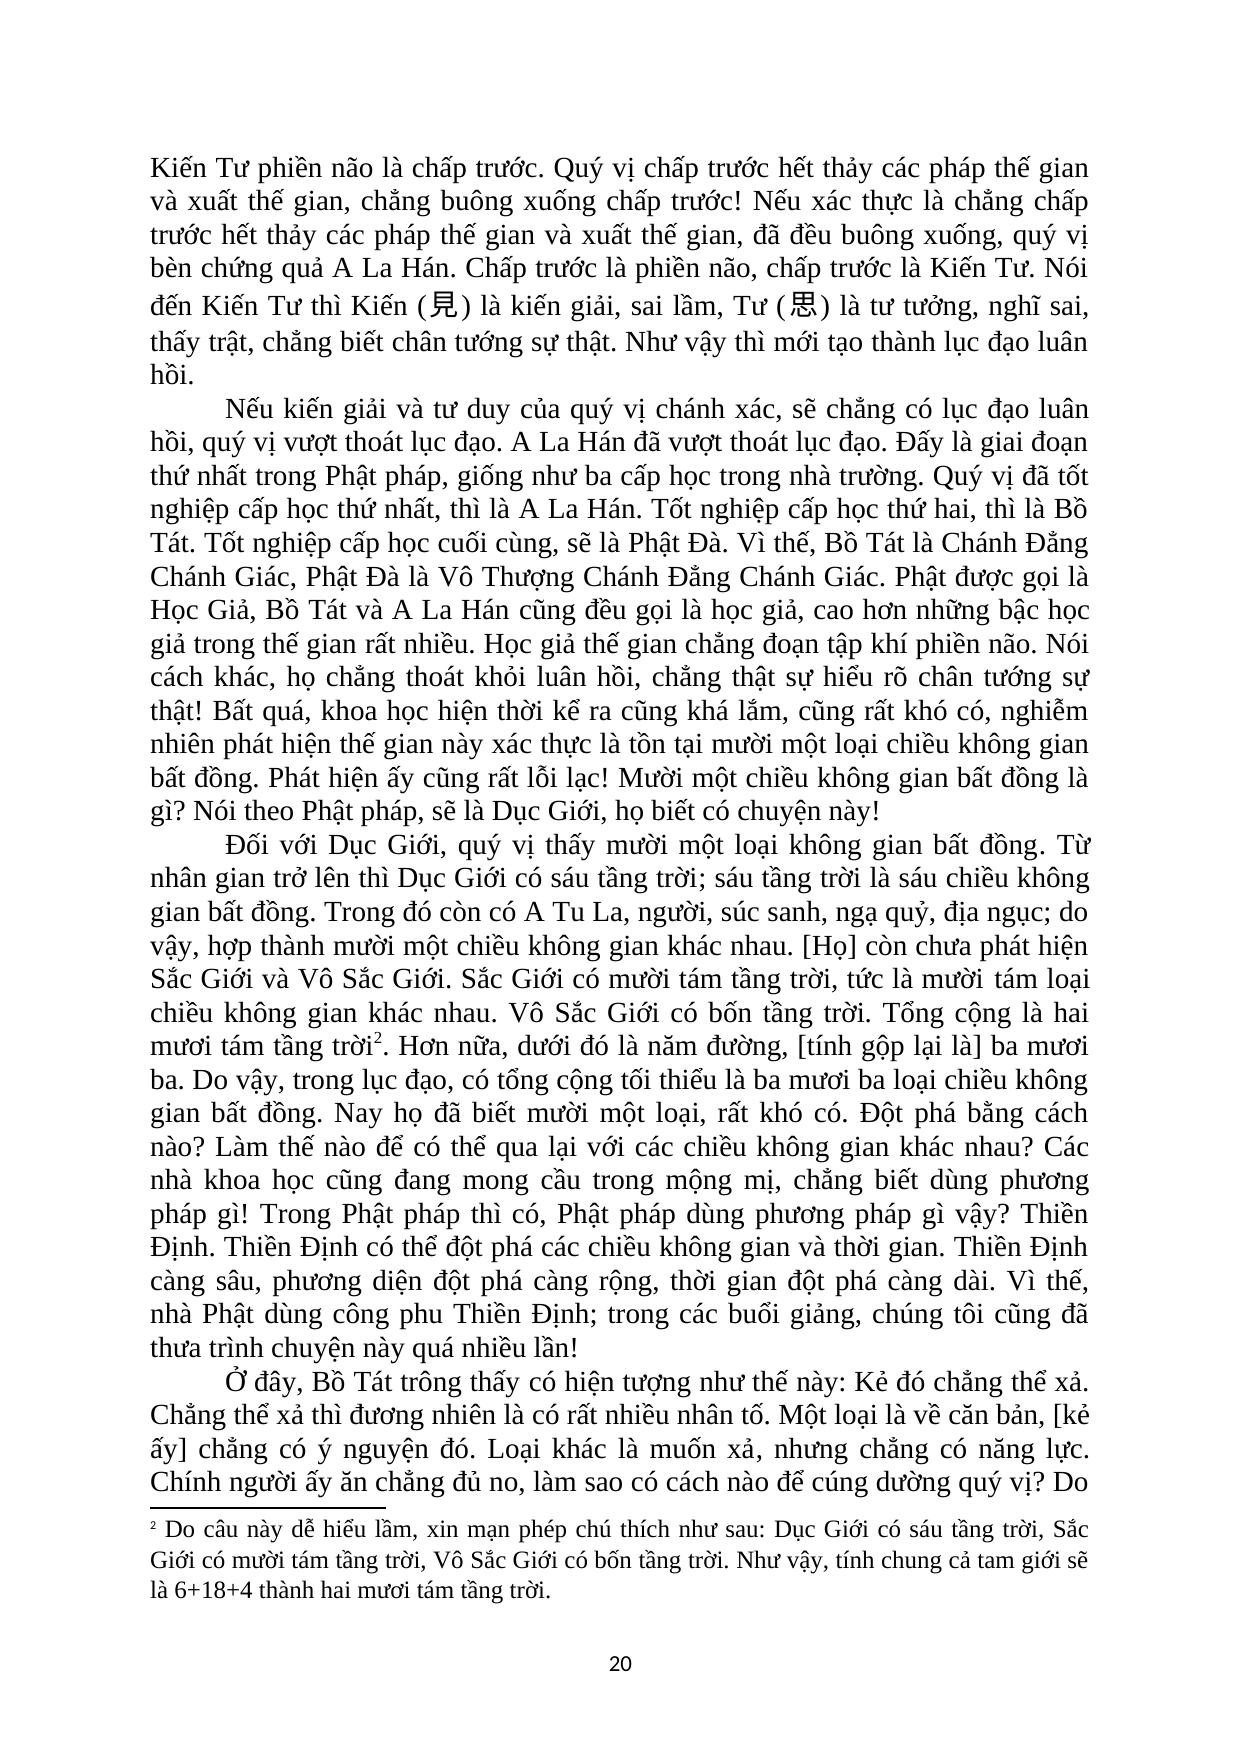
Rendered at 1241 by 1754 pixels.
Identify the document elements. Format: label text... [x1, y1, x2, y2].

text Đối với Dục Giới, quý vị thấy mười một loại không gian bất đồng. Từ nhân gian trở lên thì Dục Giới có sáu tầng trời; sáu tầng trời là sáu chiều không gian bất đồng. Trong đó còn có A Tu La, người, súc sanh, ngạ quỷ, địa ngục; do vậy, hợp thành mười một chiều không gian khác nhau. [Họ] còn chưa phát hiện Sắc Giới và Vô Sắc Giới. Sắc Giới có mười tám tầng trời, tức là mười tám loại chiều không gian khác nhau. Vô Sắc Giới có bốn tầng trời. Tổng cộng là hai mươi tám tầng trời. Hơn nữa, dưới đó là năm đường, [tính gộp lại là] ba mươi ba. Do vậy, trong lục đạo, có tổng cộng tối thiểu là ba mươi ba loại chiều không gian bất đồng. Nay họ đã biết mười một loại, rất khó có. Đột phá bằng cách nào? Làm thế nào để có thể qua lại với các chiều không gian khác nhau? Các nhà khoa học cũng đang mong cầu trong mộng mị, chẳng biết dùng phương pháp gì! Trong Phật pháp thì có, Phật pháp dùng phương pháp gì vậy? Thiền Định. Thiền Định có thể đột phá các chiều không gian và thời gian. Thiền Định càng sâu, phương diện đột phá càng rộng, thời gian đột phá càng dài. Vì thế, nhà Phật dùng công phu Thiền Định; trong các buổi giảng, chúng tôi cũng đã thưa trình chuyện này quá nhiều lần! [150, 827, 1090, 1364]
text Nếu kiến giải và tư duy của quý vị chánh xác, sẽ chẳng có lục đạo luân hồi, quý vị vượt thoát lục đạo. A La Hán đã vượt thoát lục đạo. Đấy là giai đoạn thứ nhất trong Phật pháp, giống như ba cấp học trong nhà trường. Quý vị đã tốt nghiệp cấp học thứ nhất, thì là A La Hán. Tốt nghiệp cấp học thứ hai, thì là Bồ Tát. Tốt nghiệp cấp học cuối cùng, sẽ là Phật Đà. Vì thế, Bồ Tát là Chánh Đẳng Chánh Giác, Phật Đà là Vô Thượng Chánh Đẳng Chánh Giác. Phật được gọi là Học Giả, Bồ Tát và A La Hán cũng đều gọi là học giả, cao hơn những bậc học giả trong thế gian rất nhiều. Học giả thế gian chẳng đoạn tập khí phiền não. Nói cách khác, họ chẳng thoát khỏi luân hồi, chẳng thật sự hiểu rõ chân tướng sự thật! Bất quá, khoa học hiện thời kể ra cũng khá lắm, cũng rất khó có, nghiễm nhiên phát hiện thế gian này xác thực là tồn tại mười một loại chiều không gian bất đồng. Phát hiện ấy cũng rất lỗi lạc! Mười một chiều không gian bất đồng là gì? Nói theo Phật pháp, sẽ là Dục Giới, họ biết có chuyện này! [150, 391, 1090, 827]
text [150, 150, 1090, 391]
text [150, 1364, 1090, 1498]
